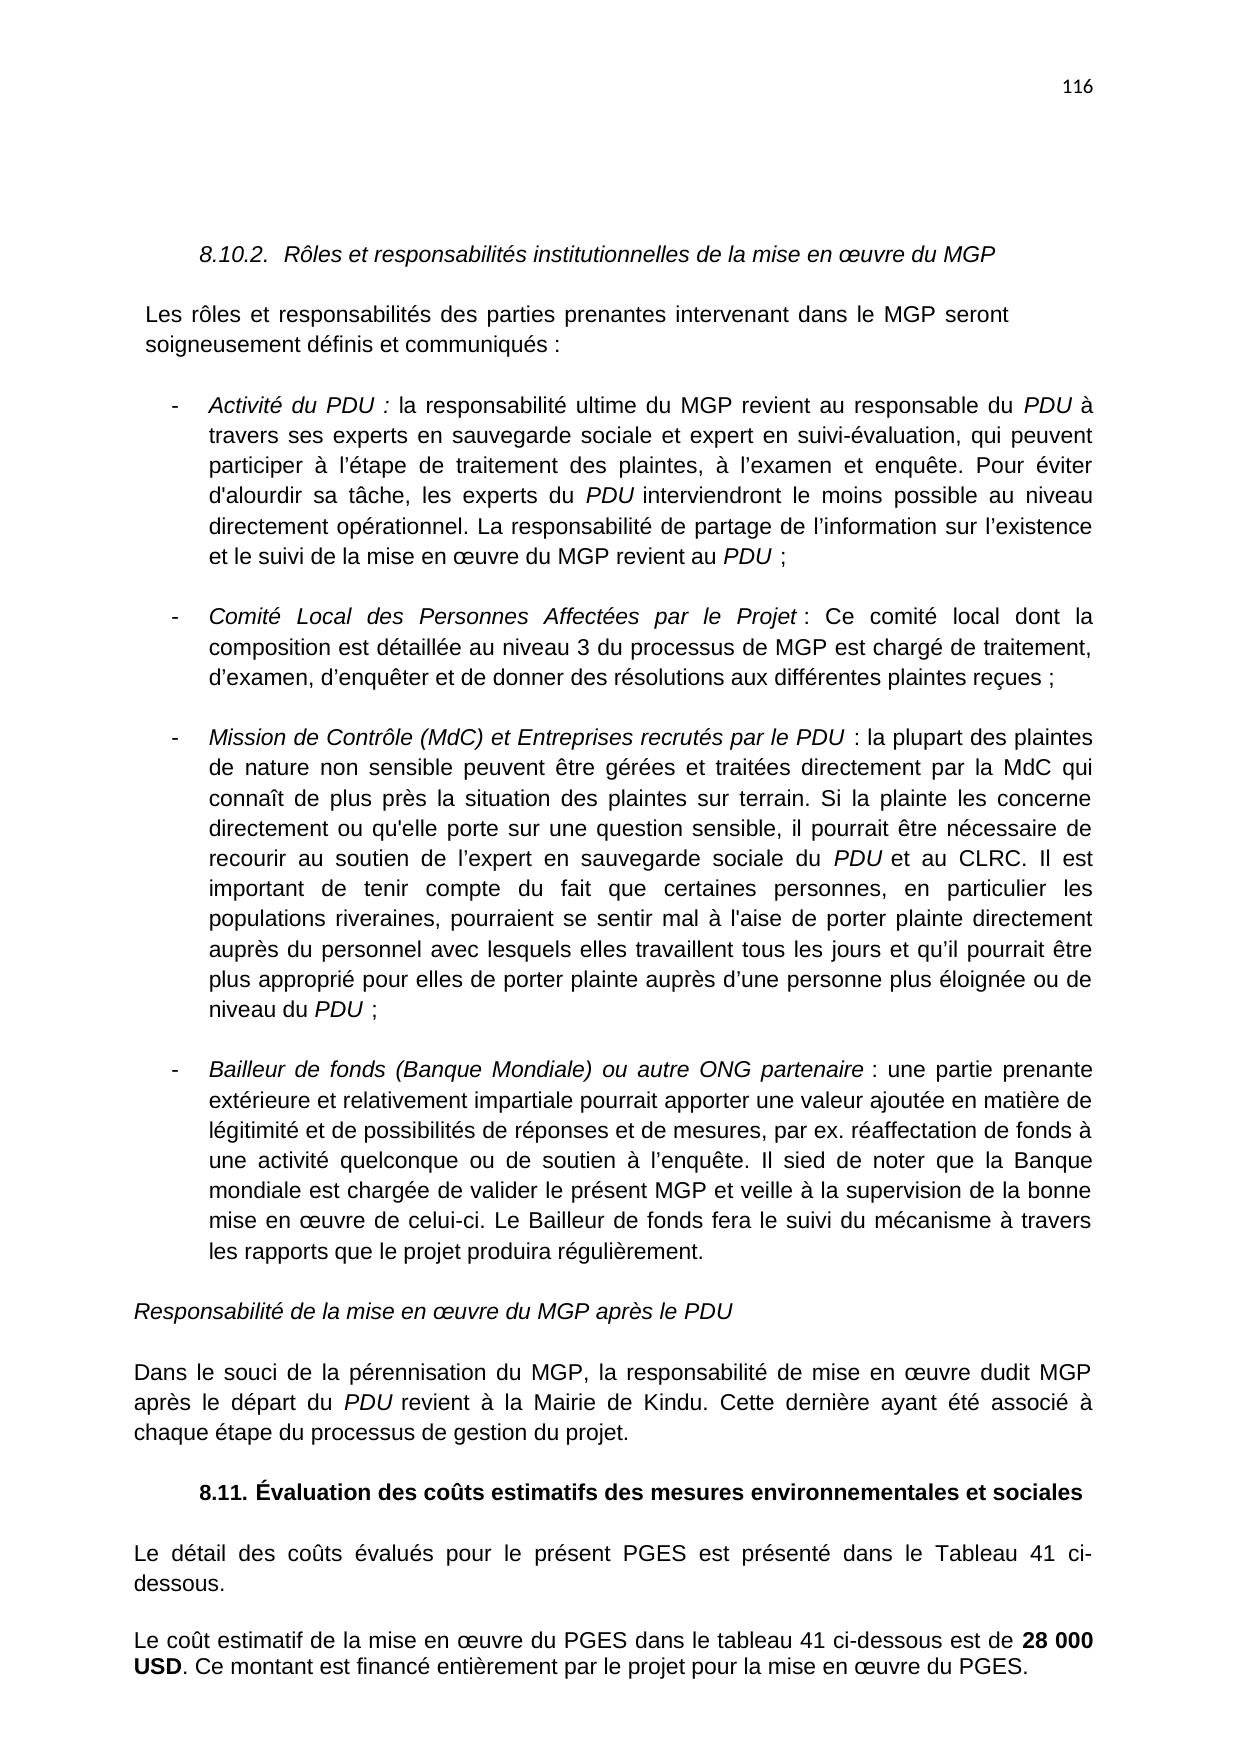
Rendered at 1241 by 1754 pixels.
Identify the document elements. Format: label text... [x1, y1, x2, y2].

list Comité Local des Personnes Affectées par le Projet : Ce comité local dont la composition est détaillée au niveau 3 du processus de MGP est chargé de traitement, d’examen, d’enquêter et de donner des résolutions aux différentes plaintes reçues ; [171, 603, 1093, 690]
text Les rôles et responsabilités des parties prenantes intervenant dans le MGP seront soigneusement définis et communiqués : [145, 301, 1010, 358]
list Bailleur de fonds (Banque Mondiale) ou autre ONG partenaire : une partie prenante extérieure et relativement impartiale pourrait apporter une valeur ajoutée en matière de légitimité et de possibilités de réponses et de mesures, par ex. réaffectation de fonds à une activité quelconque ou de soutien à l’enquête. Il sied de noter que la Banque mondiale est chargée de valider le présent MGP et veille à la supervision de la bonne mise en œuvre de celui-ci. Le Bailleur de fonds fera le suivi du mécanisme à travers les rapports que le projet produira régulièrement. [171, 1056, 1093, 1264]
subtitle Rôles et responsabilités institutionnelles de la mise en œuvre du MGP [199, 241, 1093, 267]
list Activité du PDU : la responsabilité ultime du MGP revient au responsable du PDU à travers ses experts en sauvegarde sociale et expert en suivi-évaluation, qui peuvent participer à l’étape de traitement des plaintes, à l’examen et enquête. Pour éviter d'alourdir sa tâche, les experts du PDU interviendront le moins possible au niveau directement opérationnel. La responsabilité de partage de l’information sur l’existence et le suivi de la mise en œuvre du MGP revient au PDU ; [171, 392, 1093, 569]
text Le coût estimatif de la mise en œuvre du PGES dans le tableau 41 ci-dessous est de 28 000 USD. Ce montant est financé entièrement par le projet pour la mise en œuvre du PGES. [133, 1627, 1093, 1679]
list Responsabilité de la mise en œuvre du MGP après le PDU [133, 1298, 1093, 1324]
list Dans le souci de la pérennisation du MGP, la responsabilité de mise en œuvre dudit MGP après le départ du PDU revient à la Mairie de Kindu. Cette dernière ayant été associé à chaque étape du processus de gestion du projet. [133, 1358, 1093, 1445]
list Mission de Contrôle (MdC) et Entreprises recrutés par le PDU : la plupart des plaintes de nature non sensible peuvent être gérées et traitées directement par la MdC qui connaît de plus près la situation des plaintes sur terrain. Si la plainte les concerne directement ou qu'elle porte sur une question sensible, il pourrait être nécessaire de recourir au soutien de l’expert en sauvegarde sociale du PDU et au CLRC. Il est important de tenir compte du fait que certaines personnes, en particulier les populations riveraines, pourraient se sentir mal à l'aise de porter plainte directement auprès du personnel avec lesquels elles travaillent tous les jours et qu’il pourrait être plus approprié pour elles de porter plainte auprès d’une personne plus éloignée ou de niveau du PDU ; [171, 724, 1093, 1022]
subtitle Évaluation des coûts estimatifs des mesures environnementales et sociales [199, 1479, 1093, 1506]
text Le détail des coûts évalués pour le présent PGES est présenté dans le Tableau 41 ci-dessous. [133, 1540, 1093, 1596]
